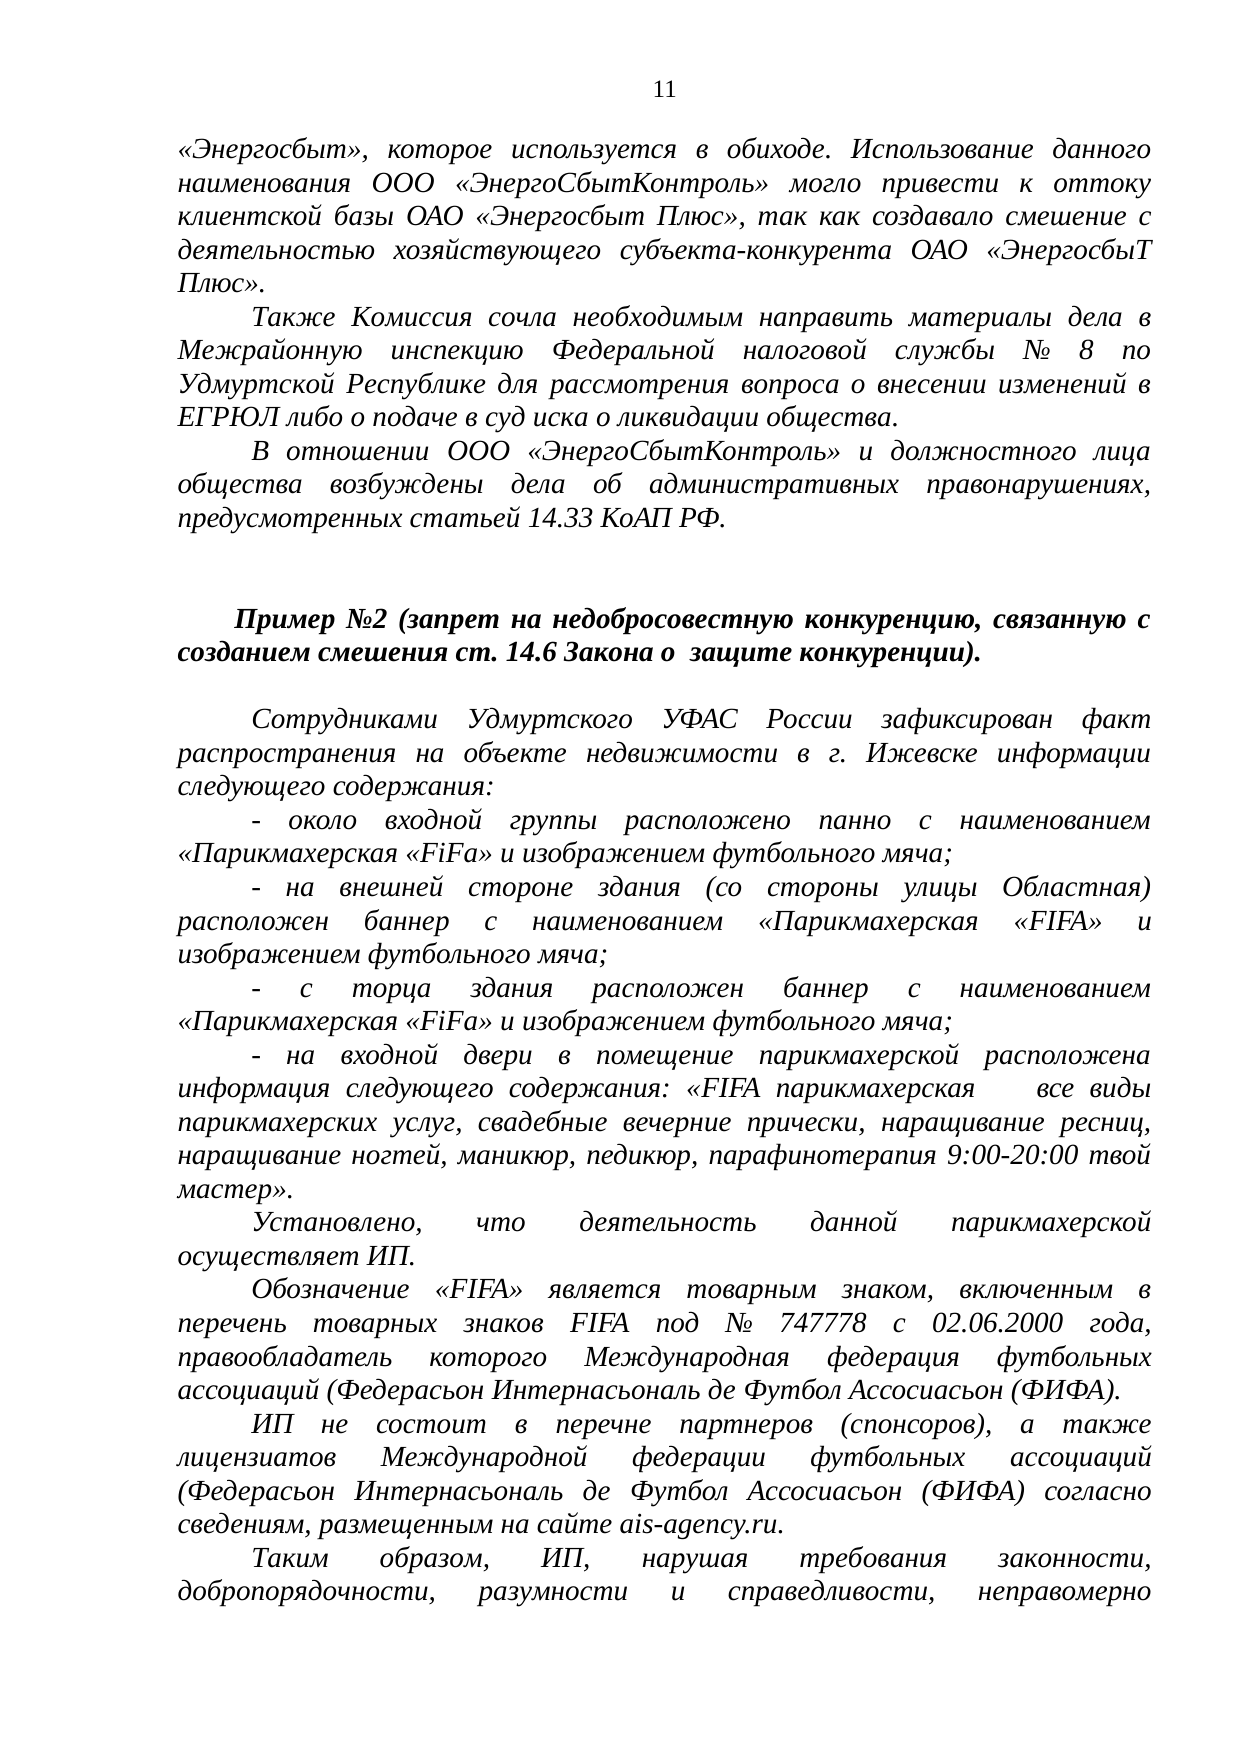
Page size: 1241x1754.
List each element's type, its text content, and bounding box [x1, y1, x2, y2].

text Сотрудниками Удмуртского УФАС России зафиксирован факт распространения на объекте недвижимости в г. Ижевске информации следующего содержания: [177, 701, 1152, 802]
text ИП не состоит в перечне партнеров (спонсоров), а также лицензиатов Международной федерации футбольных ассоциаций (Федерасьон Интернасьональ де Футбол Ассосиасьон (ФИФА) согласно сведениям, размещенным на сайте ais-agency.ru. [177, 1406, 1152, 1540]
subtitle Пример №2 (запрет на недобросовестную конкуренцию, связанную с созданием смешения ст. 14.6 Закона о защите конкуренции). [177, 601, 1152, 668]
text - около входной группы расположено панно с наименованием «Парикмахерская «FiFa» и изображением футбольного мяча; [177, 802, 1152, 869]
text В отношении ООО «ЭнергоСбытКонтроль» и должностного лица общества возбуждены дела об административных правонарушениях, предусмотренных статьей 14.33 КоАП РФ. [177, 433, 1152, 534]
text - с торца здания расположен баннер с наименованием «Парикмахерская «FiFa» и изображением футбольного мяча; [177, 970, 1152, 1037]
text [177, 1540, 1152, 1607]
text Установлено, что деятельность данной парикмахерской осуществляет ИП. [177, 1204, 1152, 1272]
text Также Комиссия сочла необходимым направить материалы дела в Межрайонную инспекцию Федеральной налоговой службы № 8 по Удмуртской Республике для рассмотрения вопроса о внесении изменений в ЕГРЮЛ либо о подаче в суд иска о ликвидации общества. [177, 299, 1152, 433]
text - на внешней стороне здания (со стороны улицы Областная) расположен баннер с наименованием «Парикмахерская «FIFA» и изображением футбольного мяча; [177, 869, 1152, 970]
text - на входной двери в помещение парикмахерской расположена информация следующего содержания: «FIFA парикмахерская все виды парикмахерских услуг, свадебные вечерние прически, наращивание ресниц, наращивание ногтей, маникюр, педикюр, парафинотерапия 9:00-20:00 твой мастер». [177, 1037, 1152, 1204]
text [177, 131, 1152, 299]
text Обозначение «FIFA» является товарным знаком, включенным в перечень товарных знаков FIFA под № 747778 с 02.06.2000 года, правообладатель которого Международная федерация футбольных ассоциаций (Федерасьон Интернасьональ де Футбол Ассосиасьон (ФИФА). [177, 1272, 1152, 1406]
